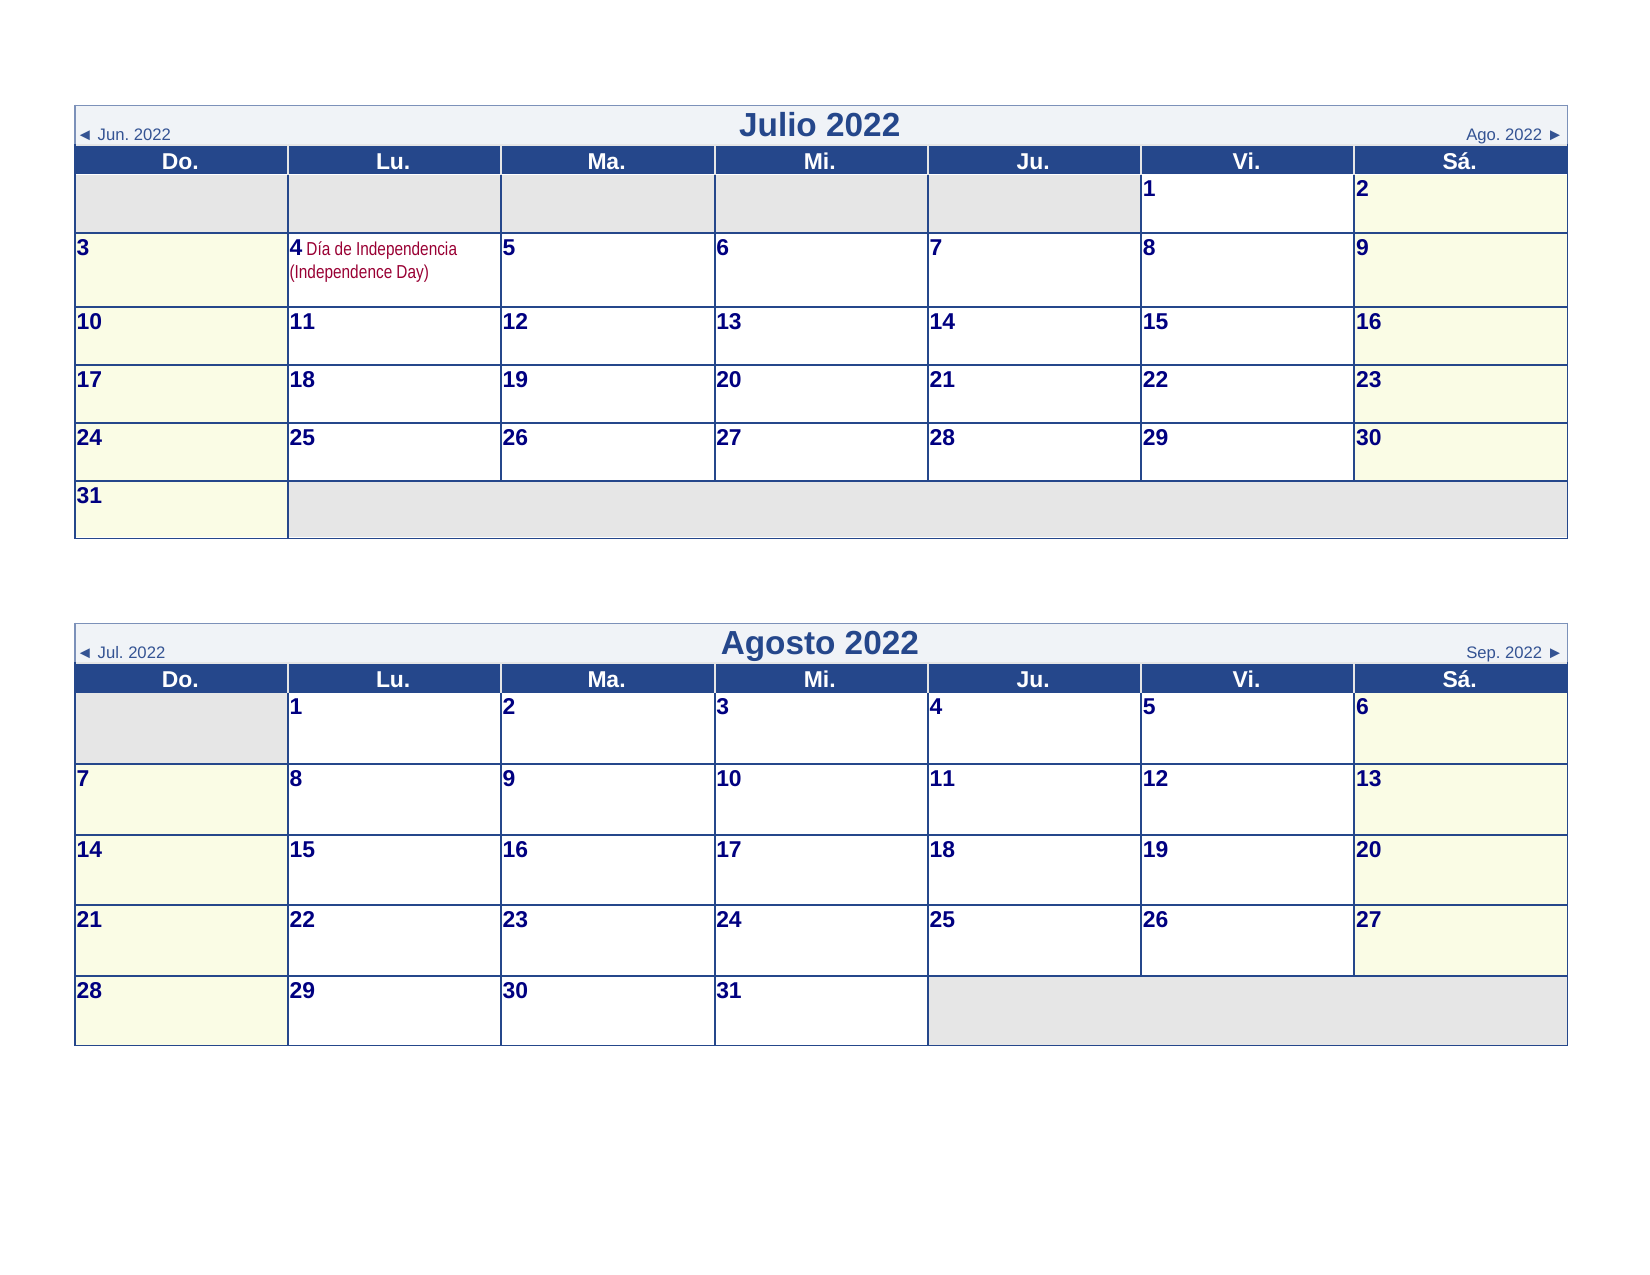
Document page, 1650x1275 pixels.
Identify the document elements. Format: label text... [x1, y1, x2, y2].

table_cell 23 [1355, 366, 1567, 422]
table_cell [716, 175, 927, 232]
table_cell 21 [929, 366, 1140, 422]
table_cell 3 [716, 693, 927, 763]
table_cell 5 [502, 234, 714, 306]
table_cell 14 [929, 308, 1140, 364]
table_cell 4 [929, 693, 1140, 763]
table_cell 31 [76, 482, 287, 537]
table_header Agosto 2022 [288, 624, 1354, 662]
table_cell 12 [502, 308, 714, 364]
table_cell 20 [716, 366, 927, 422]
table_cell 10 [76, 308, 287, 364]
table_cell 31 [716, 977, 927, 1045]
table_cell 13 [716, 308, 927, 364]
table_cell [929, 175, 1140, 232]
table_cell Ma. [502, 146, 714, 174]
table_cell 25 [289, 424, 500, 480]
table_cell 18 [289, 366, 500, 422]
table_cell 28 [929, 424, 1140, 480]
table_cell [929, 977, 1567, 1045]
table_header Ago. 2022 ► [1354, 106, 1567, 144]
table_cell 28 [76, 977, 287, 1045]
table_cell 29 [289, 977, 500, 1045]
table_cell 2 [502, 693, 714, 763]
table_cell 9 [502, 765, 714, 834]
table_cell Do. [76, 146, 287, 174]
table_cell Ju. [929, 146, 1140, 174]
table_header ◄ Jul. 2022 [76, 624, 288, 662]
table_cell 23 [502, 906, 714, 975]
table_cell 17 [716, 836, 927, 904]
table_cell 20 [1355, 836, 1567, 904]
table_cell [289, 482, 1567, 537]
table_cell Lu. [289, 664, 500, 693]
table_cell 8 [289, 765, 500, 834]
table_cell Lu. [289, 146, 500, 174]
table_cell 18 [929, 836, 1140, 904]
table_cell 1 [289, 693, 500, 763]
table_cell 30 [1355, 424, 1567, 480]
table_cell 2 [1355, 175, 1567, 232]
table_cell [76, 693, 287, 763]
table_cell 9 [1355, 234, 1567, 306]
table_cell 11 [929, 765, 1140, 834]
table_cell 22 [289, 906, 500, 975]
table_cell Mi. [716, 146, 927, 174]
table_cell 16 [502, 836, 714, 904]
table_cell 16 [1355, 308, 1567, 364]
table_cell Do. [76, 664, 287, 693]
table_cell 21 [76, 906, 287, 975]
table_cell 15 [1142, 308, 1353, 364]
table_cell 14 [76, 836, 287, 904]
table_cell 27 [716, 424, 927, 480]
table_cell [76, 175, 287, 232]
table_cell 17 [76, 366, 287, 422]
table_cell [502, 175, 714, 232]
table_cell Sá. [1355, 664, 1567, 693]
table_cell [289, 175, 500, 232]
table_cell 19 [1142, 836, 1353, 904]
table_cell 22 [1142, 366, 1353, 422]
table_cell 7 [76, 765, 287, 834]
table_cell 24 [716, 906, 927, 975]
table_cell Ju. [929, 664, 1140, 693]
table_cell 19 [502, 366, 714, 422]
table_cell Vi. [1142, 146, 1353, 174]
table_cell 13 [1355, 765, 1567, 834]
table_cell 6 [716, 234, 927, 306]
table_header Julio 2022 [288, 106, 1354, 144]
table_cell 30 [502, 977, 714, 1045]
table_cell 15 [289, 836, 500, 904]
table_cell Sá. [1355, 146, 1567, 174]
table_cell 27 [1355, 906, 1567, 975]
table_cell 4 Día de Independencia (Independence Day) [289, 234, 500, 306]
table_cell 26 [502, 424, 714, 480]
table_cell 24 [76, 424, 287, 480]
table_cell 11 [289, 308, 500, 364]
table_cell 8 [1142, 234, 1353, 306]
table_cell 26 [1142, 906, 1353, 975]
table_cell 6 [1355, 693, 1567, 763]
table_cell 1 [1142, 175, 1353, 232]
table_cell 25 [929, 906, 1140, 975]
table_cell 3 [76, 234, 287, 306]
table_cell 5 [1142, 693, 1353, 763]
table_cell 7 [929, 234, 1140, 306]
table_cell 12 [1142, 765, 1353, 834]
table_cell Ma. [502, 664, 714, 693]
table_cell Vi. [1142, 664, 1353, 693]
table_cell Mi. [716, 664, 927, 693]
table_header Sep. 2022 ► [1354, 624, 1567, 662]
table_header ◄ Jun. 2022 [76, 106, 288, 144]
table_cell 29 [1142, 424, 1353, 480]
table_cell 10 [716, 765, 927, 834]
